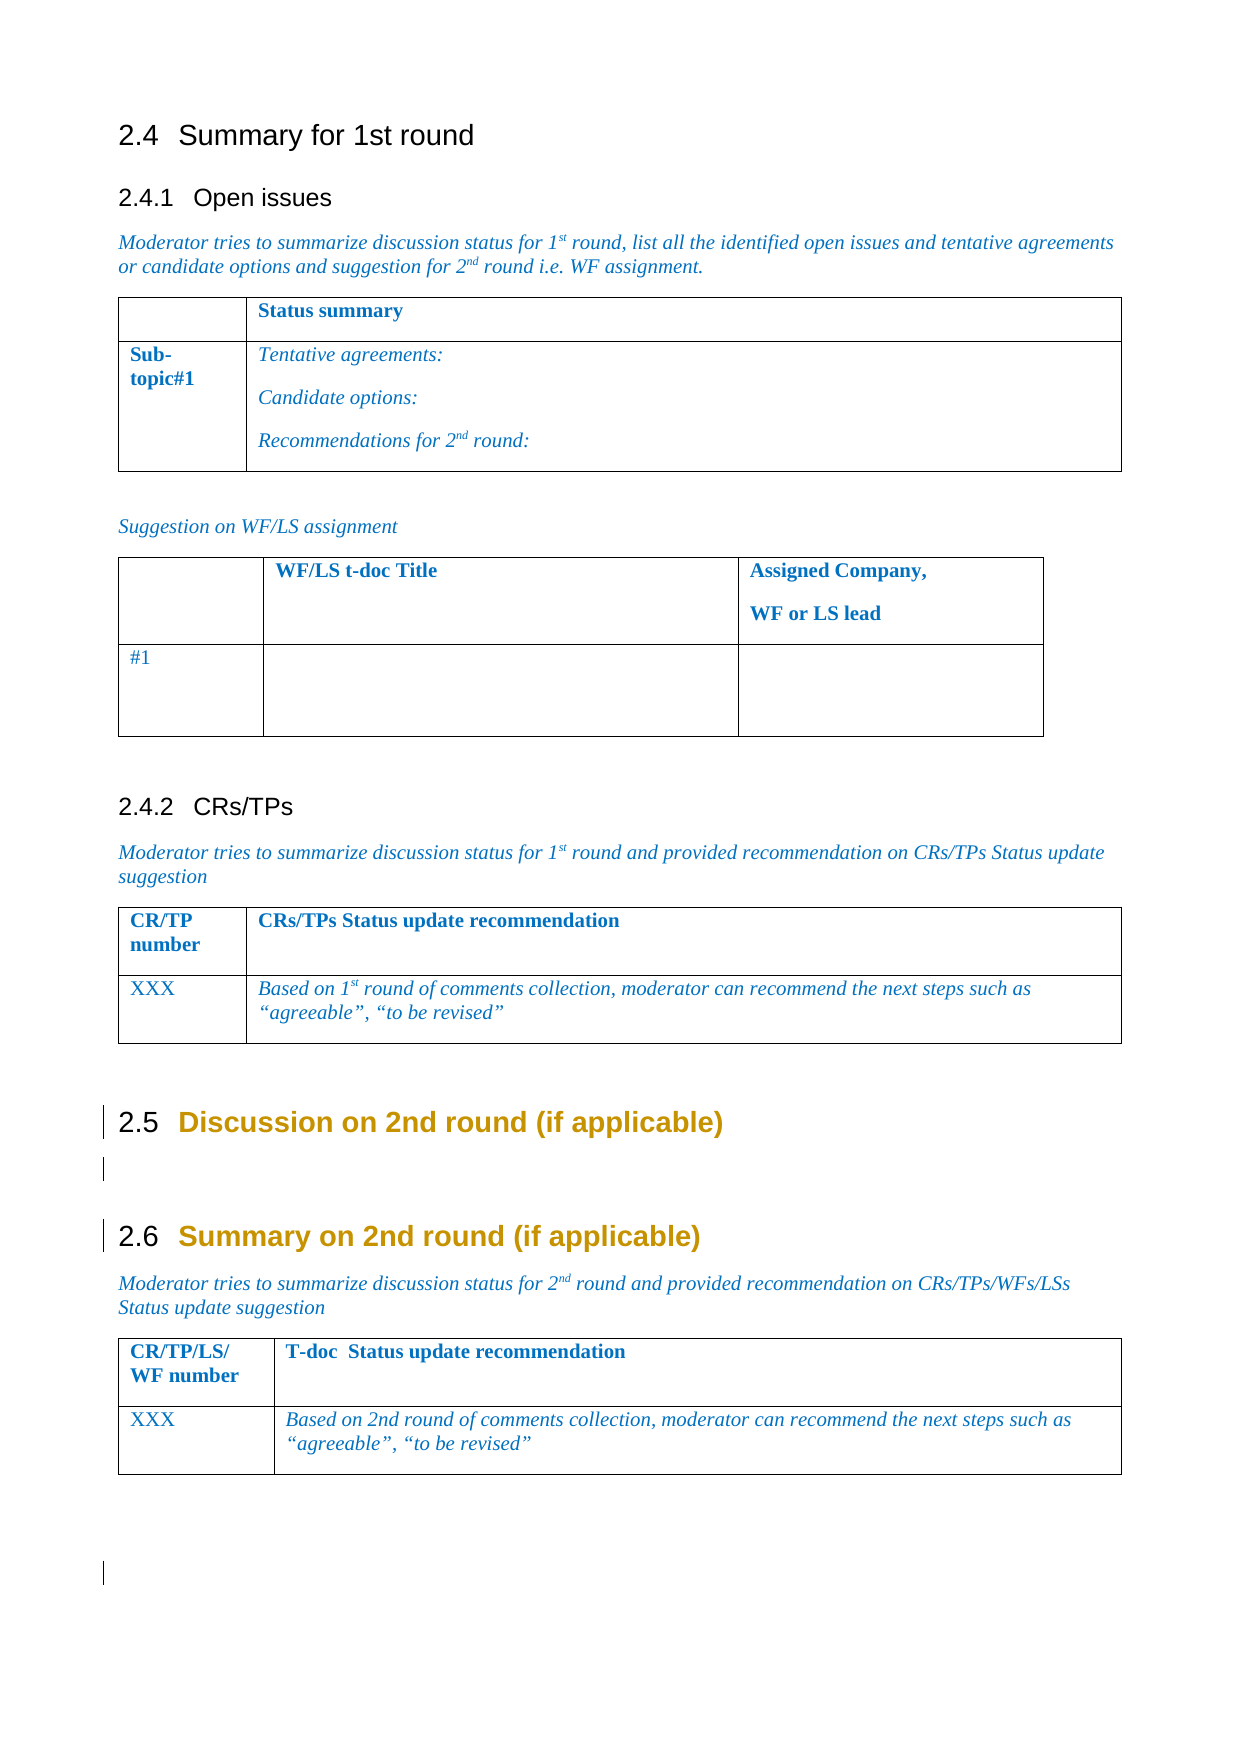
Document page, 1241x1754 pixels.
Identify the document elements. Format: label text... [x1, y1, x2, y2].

table_cell [739, 645, 1043, 736]
table_header T-doc Status update recommendation [275, 1339, 1121, 1406]
table_header CR/TP number [119, 908, 246, 974]
table_cell Tentative agreements: Candidate options: Recommendations for 2nd round: [247, 342, 1121, 471]
text Moderator tries to summarize discussion status for 1st round, list all the identified open issues and tentative agreements or candidate options and suggestion for 2nd round i.e. WF assignment. [118, 230, 1122, 278]
text Suggestion on WF/LS assignment [118, 514, 1122, 538]
table_cell Sub-topic#1 [119, 342, 246, 471]
text Moderator tries to summarize discussion status for 2nd round and provided recommendation on CRs/TPs/WFs/LSs Status update suggestion [118, 1271, 1122, 1319]
table_header Assigned Company, WF or LS lead [739, 558, 1043, 644]
subtitle Summary on 2nd round (if applicable) [118, 1219, 1122, 1252]
table_header [119, 558, 263, 644]
table_cell XXX [119, 976, 246, 1042]
table_header CR/TP/LS/WF number [119, 1339, 274, 1406]
table_header WF/LS t-doc Title [264, 558, 738, 644]
table_cell Based on 2nd round of comments collection, moderator can recommend the next steps such as “agreeable”, “to be revised” [275, 1407, 1121, 1474]
subtitle CRs/TPs [118, 792, 1122, 821]
table_header [119, 298, 246, 341]
subtitle Discussion on 2nd round (if applicable) [118, 1105, 1122, 1138]
table_cell Based on 1st round of comments collection, moderator can recommend the next steps such as “agreeable”, “to be revised” [247, 976, 1121, 1042]
table_cell #1 [119, 645, 263, 736]
table_cell [264, 645, 738, 736]
subtitle Summary for 1st round [118, 118, 1122, 152]
table_cell XXX [119, 1407, 274, 1474]
subtitle Open issues [118, 183, 1122, 212]
table_header Status summary [247, 298, 1121, 341]
text Moderator tries to summarize discussion status for 1st round and provided recommendation on CRs/TPs Status update suggestion [118, 840, 1122, 888]
table_header CRs/TPs Status update recommendation [247, 908, 1121, 974]
